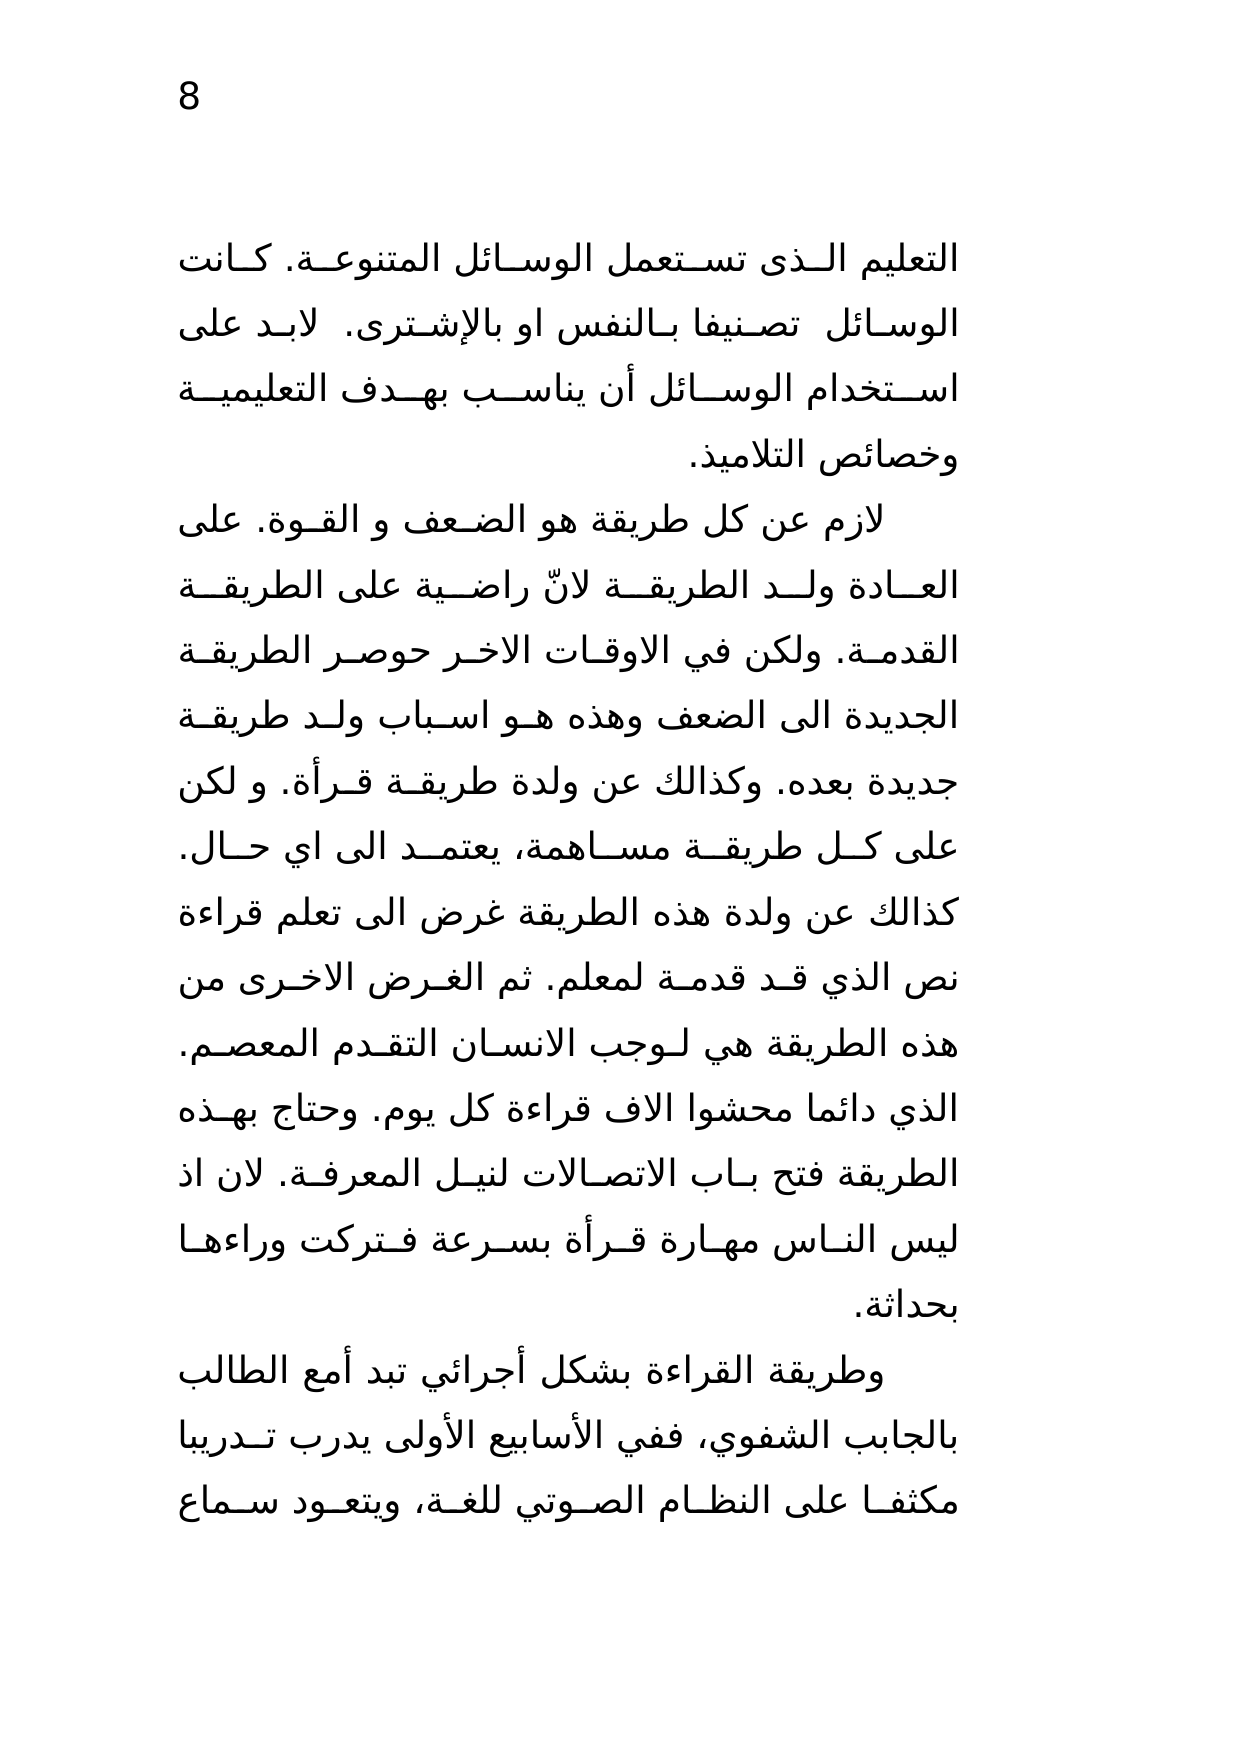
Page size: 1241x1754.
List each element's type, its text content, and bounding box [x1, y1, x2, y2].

text لازم عن كل طريقة هو الضعف و القوة. على العادة ولد الطريقة لانّ راضية على الطريقة القدمة. ولكن في الاوقات الاخر حوصر الطريقة الجديدة الى الضعف وهذه هو اسباب ولد طريقة جديدة بعده. وكذالك عن ولدة طريقة قرأة. و لكن على كل طريقة مساهمة، يعتمد الى اي حال. كذالك عن ولدة هذه الطريقة غرض الى تعلم قراءة نص الذي قد قدمة لمعلم. ثم الغرض الاخرى من هذه الطريقة هي لوجب الانسان التقدم المعصم. الذي دائما محشوا الاف قراءة كل يوم. وحتاج بهذه الطريقة فتح باب الاتصالات لنيل المعرفة. لان اذ ليس الناس مهارة قرأة بسرعة فتركت وراءها بحداثة. [177, 498, 960, 1327]
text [177, 236, 960, 476]
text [177, 1348, 960, 1523]
